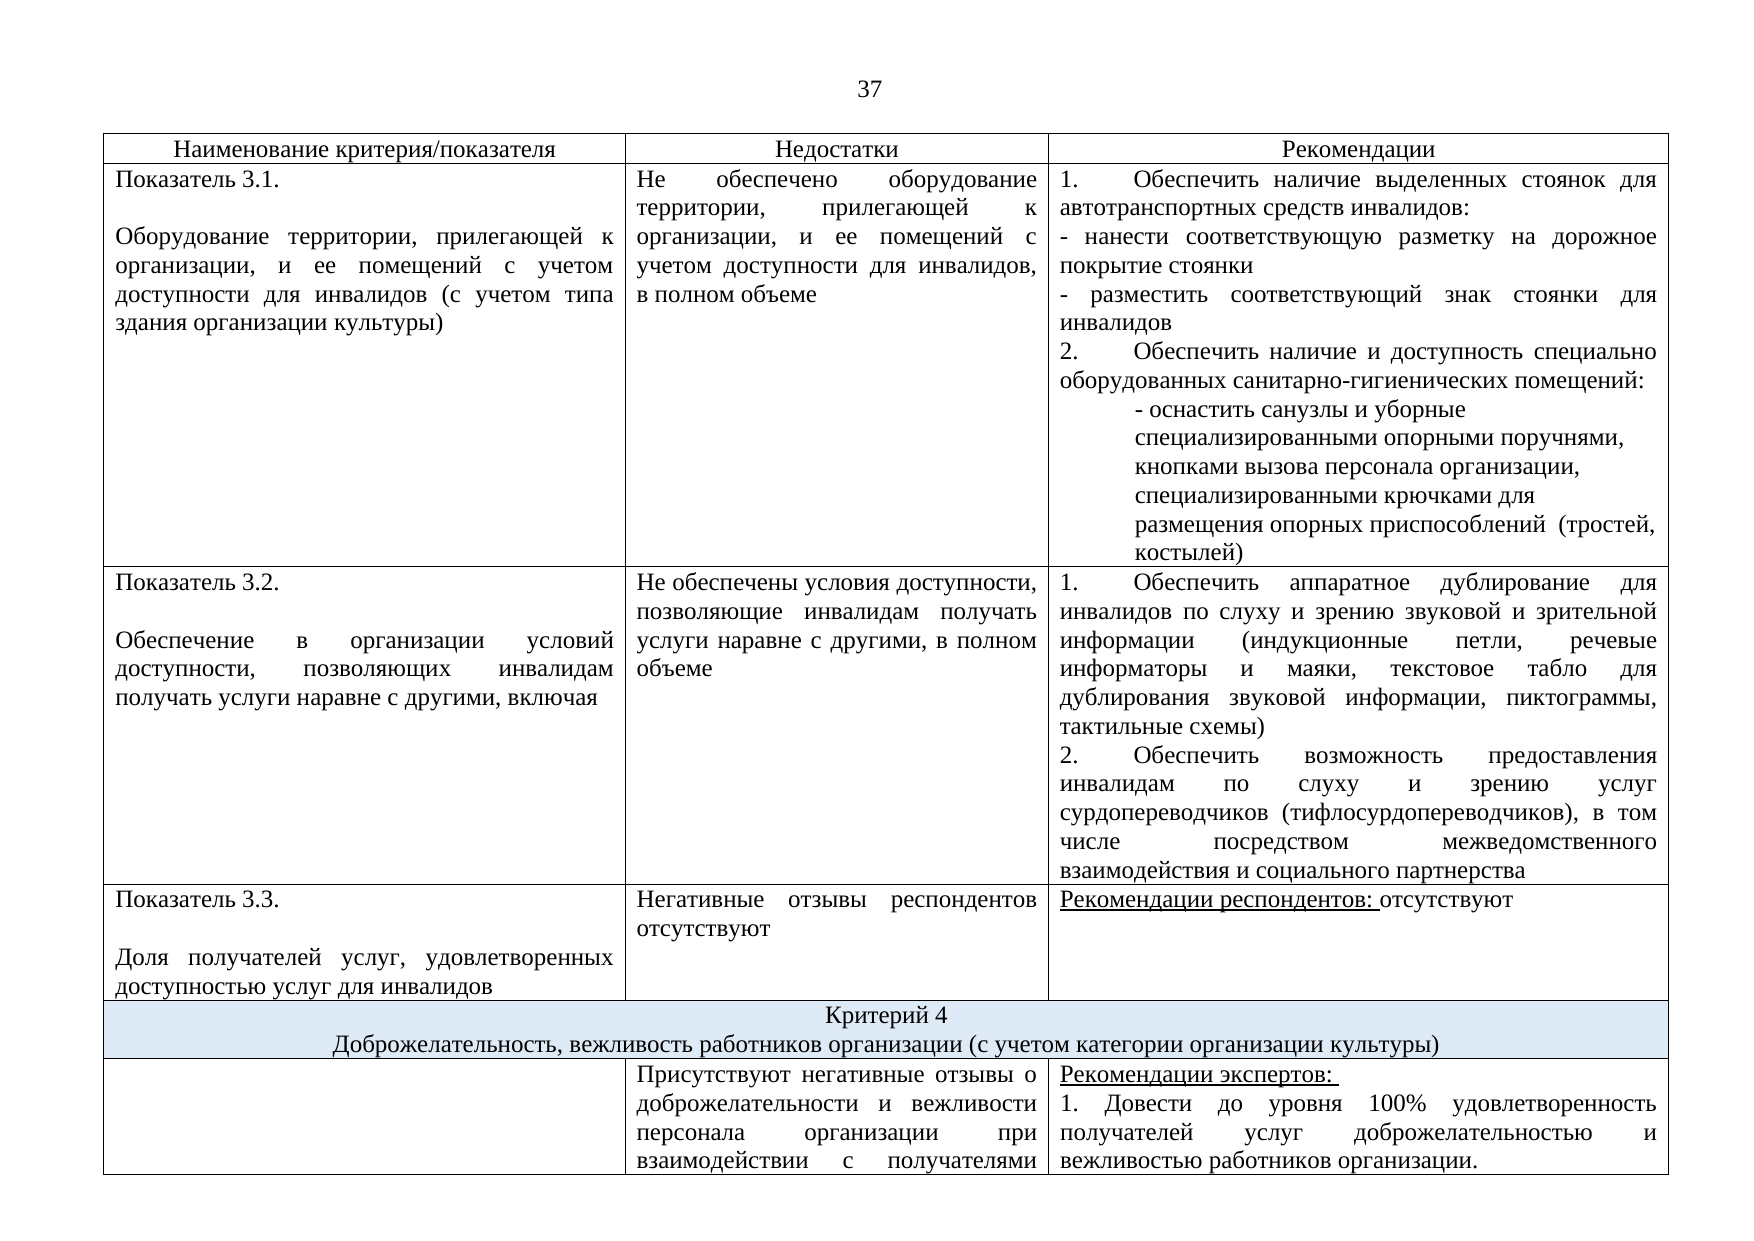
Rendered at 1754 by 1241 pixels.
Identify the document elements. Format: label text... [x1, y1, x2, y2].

table_cell [104, 1059, 625, 1174]
table_cell Не обеспечены условия доступности, позволяющие инвалидам получать услуги наравне с другими, в полном объеме [626, 567, 1048, 883]
table_cell Критерий 4 Доброжелательность, вежливость работников организации (с учетом категории организации культуры) [104, 1001, 1668, 1058]
table_cell Обеспечить наличие выделенных стоянок для автотранспортных средств инвалидов: - нанести соответствующую разметку на дорожное покрытие стоянки - разместить соответствующий знак стоянки для инвалидов Обеспечить наличие и доступность специально оборудованных санитарно-гигиенических помещений: - оснастить санузлы и уборные специализированными опорными поручнями, кнопками вызова персонала организации, специализированными крючками для размещения опорных приспособлений (тростей, костылей) [1049, 164, 1668, 566]
table_cell Обеспечить аппаратное дублирование для инвалидов по слуху и зрению звуковой и зрительной информации (индукционные петли, речевые информаторы и маяки, текстовое табло для дублирования звуковой информации, пиктограммы, тактильные схемы) Обеспечить возможность предоставления инвалидам по слуху и зрению услуг сурдопереводчиков (тифлосурдопереводчиков), в том числе посредством межведомственного взаимодействия и социального партнерства [1049, 567, 1668, 883]
table_header Наименование критерия/показателя [104, 134, 625, 163]
table_cell Не обеспечено оборудование территории, прилегающей к организации, и ее помещений с учетом доступности для инвалидов, в полном объеме [626, 164, 1048, 566]
table_cell Показатель 3.1. Оборудование территории, прилегающей к организации, и ее помещений с учетом доступности для инвалидов (с учетом типа здания организации культуры) [104, 164, 625, 566]
table_cell Рекомендации респондентов: отсутствуют [1049, 885, 1668, 999]
table_cell Показатель 3.3. Доля получателей услуг, удовлетворенных доступностью услуг для инвалидов [104, 885, 625, 999]
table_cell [1049, 1059, 1668, 1174]
table_header Рекомендации [1049, 134, 1668, 163]
table_cell Негативные отзывы респондентов отсутствуют [626, 885, 1048, 999]
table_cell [626, 1059, 1048, 1174]
table_cell Показатель 3.2. Обеспечение в организации условий доступности, позволяющих инвалидам получать услуги наравне с другими, включая [104, 567, 625, 883]
table_header Недостатки [626, 134, 1048, 163]
